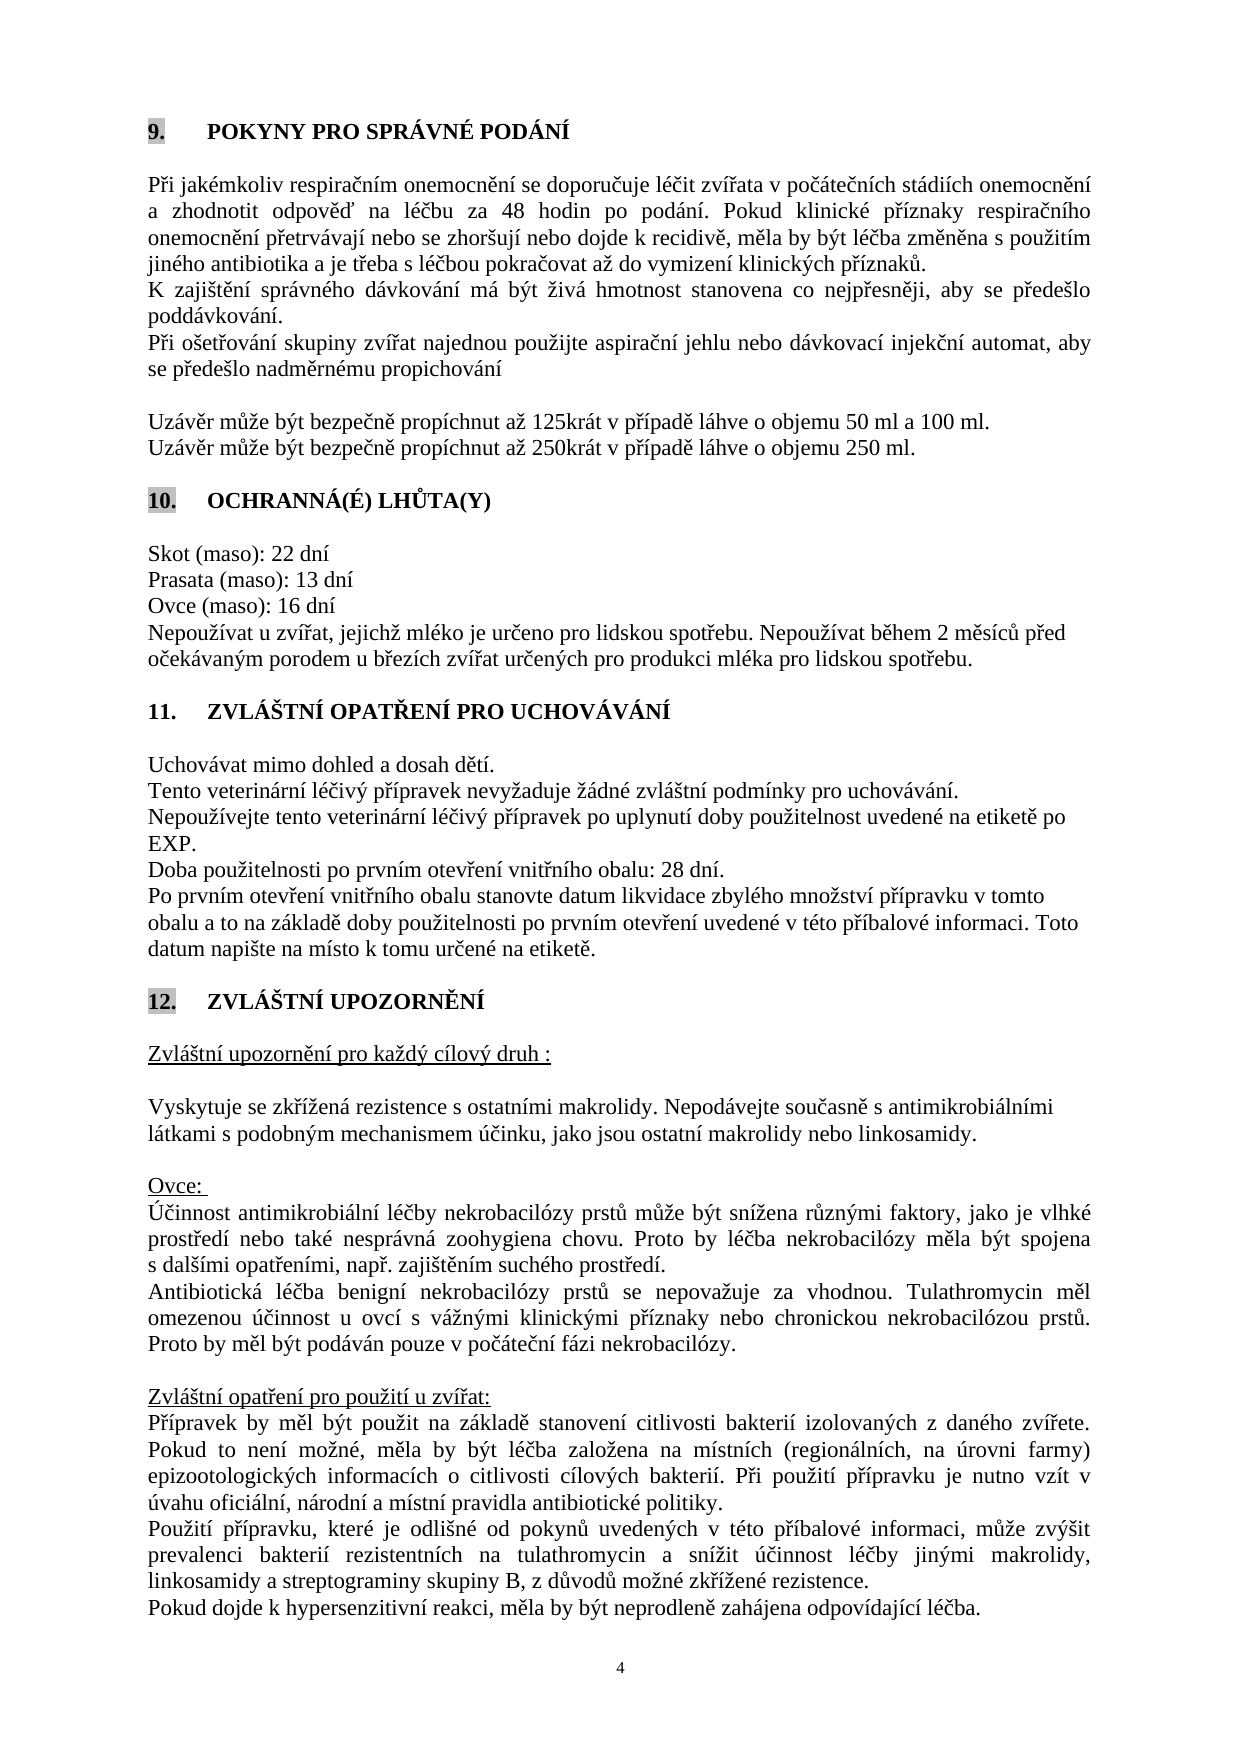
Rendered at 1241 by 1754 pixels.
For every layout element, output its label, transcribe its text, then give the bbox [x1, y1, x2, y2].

list Uchovávat mimo dohled a dosah dětí. [148, 751, 1092, 777]
text Nepoužívat u zvířat, jejichž mléko je určeno pro lidskou spotřebu. Nepoužívat během 2 měsíců před očekávaným porodem u březích zvířat určených pro produkci mléka pro lidskou spotřebu. [148, 619, 1092, 672]
text Při jakémkoliv respiračním onemocnění se doporučuje léčit zvířata v počátečních stádiích onemocnění a zhodnotit odpověď na léčbu za 48 hodin po podání. Pokud klinické příznaky respiračního onemocnění přetrvávají nebo se zhoršují nebo dojde k recidivě, měla by být léčba změněna s použitím jiného antibiotika a je třeba s léčbou pokračovat až do vymizení klinických příznaků. [148, 171, 1092, 276]
text Zvláštní upozornění pro každý cílový druh : [148, 1041, 1092, 1067]
text Ovce (maso): 16 dní [148, 592, 1092, 619]
text 11. ZVLÁŠTNÍ OPATŘENÍ PRO UCHOVÁVÁNÍ [148, 698, 1092, 724]
text Vyskytuje se zkřížená rezistence s ostatními makrolidy. Nepodávejte současně s antimikrobiálními látkami s podobným mechanismem účinku, jako jsou ostatní makrolidy nebo linkosamidy. [148, 1093, 1092, 1146]
text Zvláštní opatření pro použití u zvířat: [148, 1383, 1092, 1409]
list Doba použitelnosti po prvním otevření vnitřního obalu: 28 dní. [148, 856, 1092, 882]
text Pokud dojde k hypersenzitivní reakci, měla by být neprodleně zahájena odpovídající léčba. [148, 1594, 1092, 1620]
text Účinnost antimikrobiální léčby nekrobacilózy prstů může být snížena různými faktory, jako je vlhké prostředí nebo také nesprávná zoohygiena chovu. Proto by léčba nekrobacilózy měla být spojena s dalšími opatřeními, např. zajištěním suchého prostředí. [148, 1199, 1092, 1278]
text Uzávěr může být bezpečně propíchnut až 250krát v případě láhve o objemu 250 ml. [148, 434, 1092, 461]
list Tento veterinární léčivý přípravek nevyžaduje žádné zvláštní podmínky pro uchovávání. [148, 777, 1092, 803]
text 9. POKYNY PRO SPRÁVNÉ PODÁNÍ [165, 118, 1092, 144]
list Nepoužívejte tento veterinární léčivý přípravek po uplynutí doby použitelnost uvedené na etiketě po EXP. [148, 803, 1092, 856]
text Antibiotická léčba benigní nekrobacilózy prstů se nepovažuje za vhodnou. Tulathromycin měl omezenou účinnost u ovcí s vážnými klinickými příznaky nebo chronickou nekrobacilózou prstů. Proto by měl být podáván pouze v počáteční fázi nekrobacilózy. [148, 1278, 1092, 1357]
text Uzávěr může být bezpečně propíchnut až 125krát v případě láhve o objemu 50 ml a 100 ml. [148, 408, 1092, 434]
text 10. OCHRANNÁ(É) LHŮTA(Y) [176, 487, 1092, 513]
text Prasata (maso): 13 dní [148, 566, 1092, 592]
text 12. ZVLÁŠTNÍ UPOZORNĚNÍ [176, 988, 1092, 1014]
text Přípravek by měl být použit na základě stanovení citlivosti bakterií izolovaných z daného zvířete. Pokud to není možné, měla by být léčba založena na místních (regionálních, na úrovni farmy) epizootologických informacích o citlivosti cílových bakterií. Při použití přípravku je nutno vzít v úvahu oficiální, národní a místní pravidla antibiotické politiky. [148, 1409, 1092, 1515]
text Skot (maso): 22 dní [148, 540, 1092, 566]
text Ovce: [148, 1172, 1092, 1199]
list Po prvním otevření vnitřního obalu stanovte datum likvidace zbylého množství přípravku v tomto obalu a to na základě doby použitelnosti po prvním otevření uvedené v této příbalové informaci. Toto datum napište na místo k tomu určené na etiketě. [148, 882, 1092, 961]
text K zajištění správného dávkování má být živá hmotnost stanovena co nejpřesněji, aby se předešlo poddávkování. [148, 276, 1092, 329]
text Použití přípravku, které je odlišné od pokynů uvedených v této příbalové informaci, může zvýšit prevalenci bakterií rezistentních na tulathromycin a snížit účinnost léčby jinými makrolidy, linkosamidy a streptograminy skupiny B, z důvodů možné zkřížené rezistence. [148, 1515, 1092, 1594]
text Při ošetřování skupiny zvířat najednou použijte aspirační jehlu nebo dávkovací injekční automat, aby se předešlo nadměrnému propichování [148, 329, 1092, 382]
